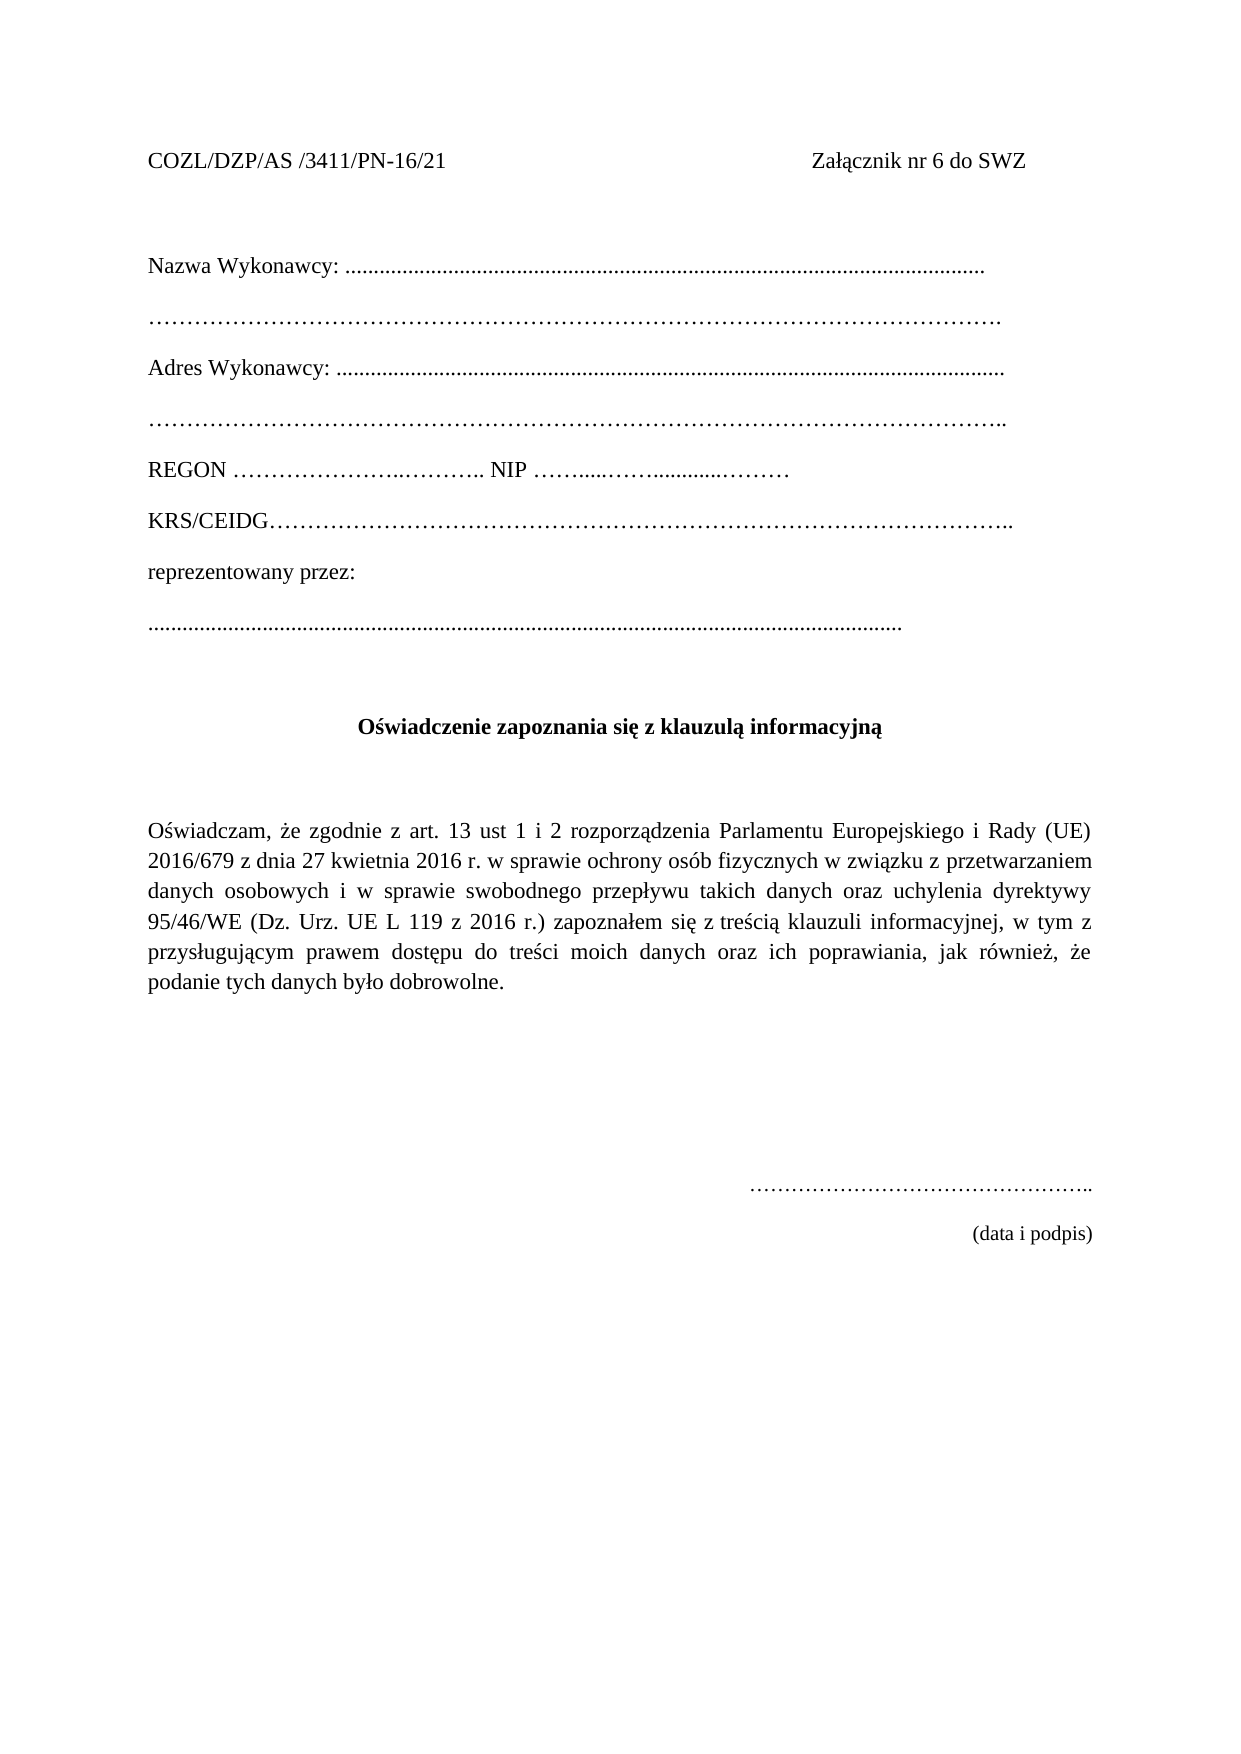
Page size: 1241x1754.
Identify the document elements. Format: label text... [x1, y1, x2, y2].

text reprezentowany przez: [148, 558, 1093, 584]
text ………………………………………….. [148, 1172, 1093, 1196]
text ………………………………………………………………………………………………….. [148, 405, 1093, 431]
text .................................................................................................................................... [148, 609, 1093, 635]
text Oświadczam, że zgodnie z art. 13 ust 1 i 2 rozporządzenia Parlamentu Europejskiego i Rady (UE) 2016/679 z dnia 27 kwietnia 2016 r. w sprawie ochrony osób fizycznych w związku z przetwarzaniem danych osobowych i w sprawie swobodnego przepływu takich danych oraz uchylenia dyrektywy 95/46/WE (Dz. Urz. UE L 119 z 2016 r.) zapoznałem się z treścią klauzuli informacyjnej, w tym z przysługującym prawem dostępu do treści moich danych oraz ich poprawiania, jak również, że podanie tych danych było dobrowolne. [148, 817, 1093, 994]
text COZL/DZP/AS /3411/PN-16/21 Załącznik nr 6 do SWZ [148, 148, 1093, 174]
text Nazwa Wykonawcy: ................................................................................................................ [148, 252, 1093, 278]
text REGON …………………..……….. NIP …….....……............……… [148, 456, 1093, 482]
text Oświadczenie zapoznania się z klauzulą informacyjną [148, 713, 1093, 739]
text …………………………………………………………………………………………………. [148, 303, 1093, 329]
text KRS/CEIDG…………………………………………………………………………………….. [148, 507, 1093, 533]
text (data i podpis) [148, 1221, 1093, 1245]
text Adres Wykonawcy: ..................................................................................................................... [148, 354, 1093, 380]
